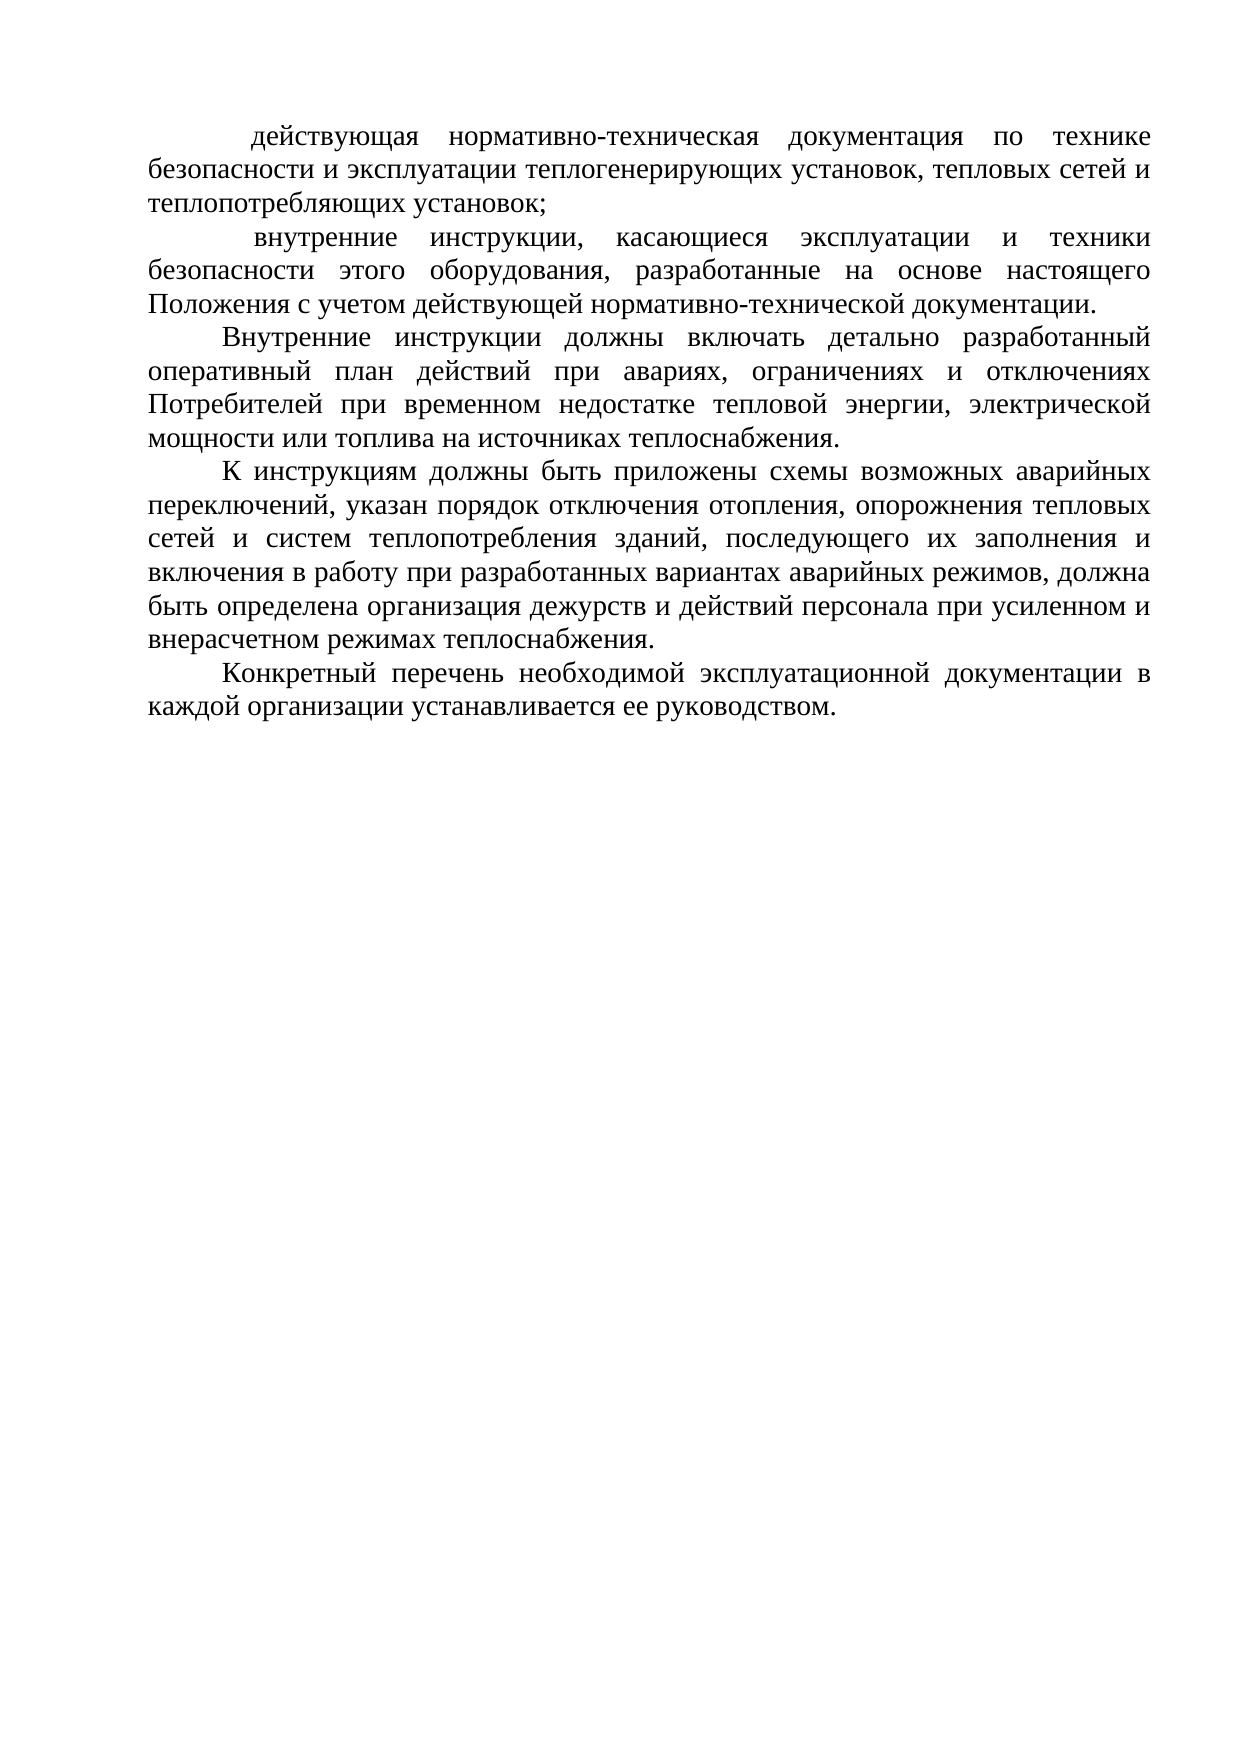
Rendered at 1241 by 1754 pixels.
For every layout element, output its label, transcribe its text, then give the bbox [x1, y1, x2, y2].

text внутренние инструкции, касающиеся эксплуатации и техники безопасности этого оборудования, разработанные на основе настоящего Положения с учетом действующей нормативно-технической документации. [148, 219, 1152, 319]
text Внутренние инструкции должны включать детально разработанный оперативный план действий при авариях, ограничениях и отключениях Потребителей при временном недостатке тепловой энергии, электрической мощности или топлива на источниках теплоснабжения. [148, 319, 1152, 453]
text Конкретный перечень необходимой эксплуатационной документации в каждой организации устанавливается ее руководством. [148, 655, 1152, 722]
text К инструкциям должны быть приложены схемы возможных аварийных переключений, указан порядок отключения отопления, опорожнения тепловых сетей и систем теплопотребления зданий, последующего их заполнения и включения в работу при разработанных вариантах аварийных режимов, должна быть определена организация дежурств и действий персонала при усиленном и внерасчетном режимах теплоснабжения. [148, 453, 1152, 655]
text действующая нормативно-техническая документация по технике безопасности и эксплуатации теплогенерирующих установок, тепловых сетей и теплопотребляющих установок; [148, 118, 1152, 219]
